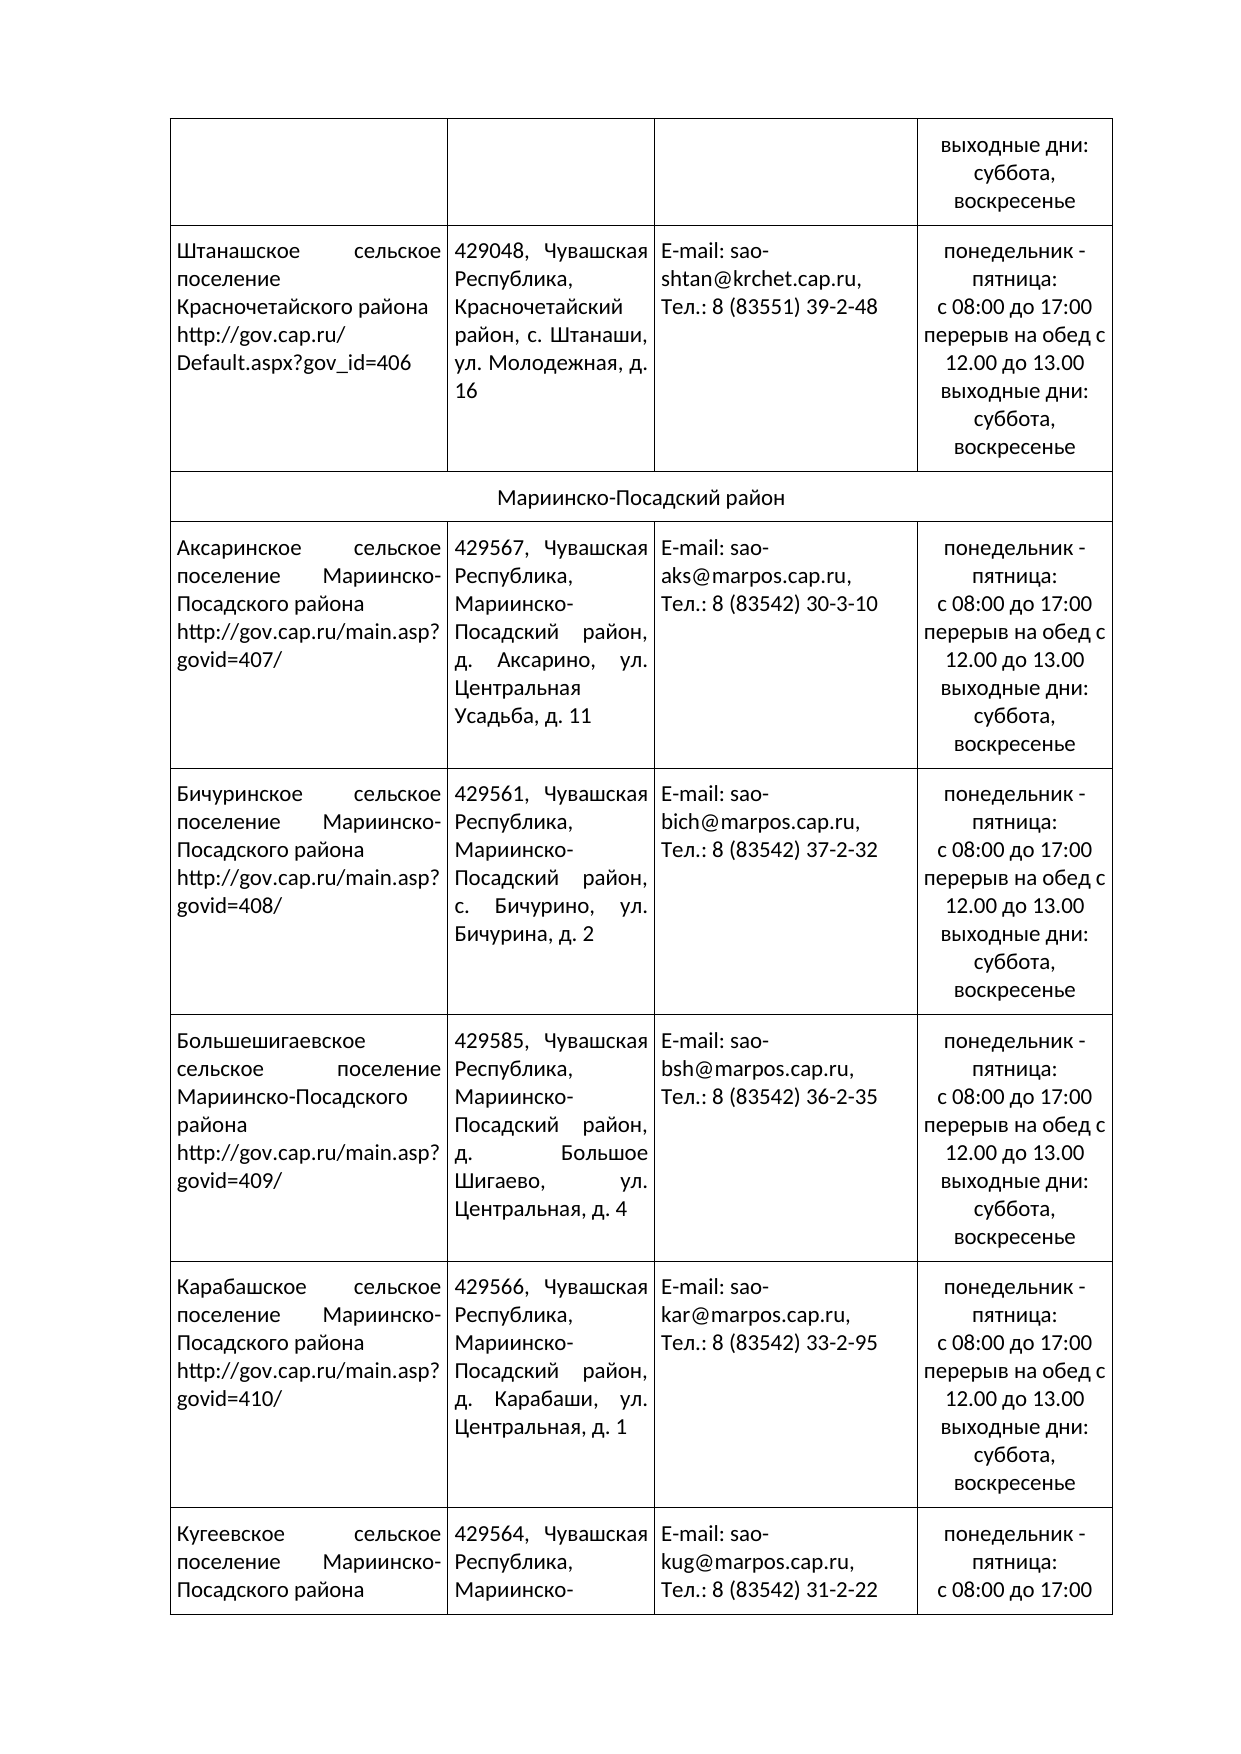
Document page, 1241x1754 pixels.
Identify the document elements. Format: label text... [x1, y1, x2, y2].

table_cell E-mail: sao-bsh@marpos.cap.ru, Тел.: 8 (83542) 36-2-35 [655, 1015, 917, 1261]
table_cell понедельник - пятница: с 08:00 до 17:00 перерыв на обед с 12.00 до 13.00 выходные дни: суббота, воскресенье [918, 1262, 1112, 1507]
table_cell понедельник - пятница: с 08:00 до 17:00 перерыв на обед с 12.00 до 13.00 выходные дни: суббота, воскресенье [918, 769, 1112, 1014]
table_cell понедельник - пятница: с 08:00 до 17:00 перерыв на обед с 12.00 до 13.00 выходные дни: суббота, воскресенье [918, 1015, 1112, 1261]
table_cell Карабашское сельское поселение Мариинско-Посадского района http://gov.cap.ru/main.asp?govid=410/ [171, 1262, 447, 1507]
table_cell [918, 1508, 1112, 1613]
table_cell понедельник - пятница: с 08:00 до 17:00 перерыв на обед с 12.00 до 13.00 выходные дни: суббота, воскресенье [918, 226, 1112, 471]
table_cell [448, 1508, 654, 1613]
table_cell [655, 1508, 917, 1613]
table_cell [655, 119, 917, 224]
table_cell Аксаринское сельское поселение Мариинско-Посадского района http://gov.cap.ru/main.asp?govid=407/ [171, 522, 447, 768]
table_cell 429585, Чувашская Республика, Мариинско-Посадский район, д. Большое Шигаево, ул. Центральная, д. 4 [448, 1015, 654, 1261]
table_cell E-mail: sao-bich@marpos.cap.ru, Тел.: 8 (83542) 37-2-32 [655, 769, 917, 1014]
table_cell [448, 119, 654, 224]
table_cell E-mail: sao-shtan@krchet.cap.ru, Тел.: 8 (83551) 39-2-48 [655, 226, 917, 471]
table_cell Большешигаевское сельское поселение Мариинско-Посадского района http://gov.cap.ru/main.asp?govid=409/ [171, 1015, 447, 1261]
table_cell E-mail: sao-kar@marpos.cap.ru, Тел.: 8 (83542) 33-2-95 [655, 1262, 917, 1507]
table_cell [918, 119, 1112, 224]
table_cell 429566, Чувашская Республика, Мариинско-Посадский район, д. Карабаши, ул. Центральная, д. 1 [448, 1262, 654, 1507]
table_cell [171, 119, 447, 224]
table_cell Штанашское сельское поселение Красночетайского района http://gov.cap.ru/Default.aspx?gov_id=406 [171, 226, 447, 471]
table_cell 429048, Чувашская Республика, Красночетайский район, с. Штанаши, ул. Молодежная, д. 16 [448, 226, 654, 471]
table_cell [171, 1508, 447, 1613]
table_cell E-mail: sao-aks@marpos.cap.ru, Тел.: 8 (83542) 30-3-10 [655, 522, 917, 768]
table_cell Бичуринское сельское поселение Мариинско-Посадского района http://gov.cap.ru/main.asp?govid=408/ [171, 769, 447, 1014]
table_cell Мариинско-Посадский район [171, 472, 1112, 521]
table_cell понедельник - пятница: с 08:00 до 17:00 перерыв на обед с 12.00 до 13.00 выходные дни: суббота, воскресенье [918, 522, 1112, 768]
table_cell 429561, Чувашская Республика, Мариинско-Посадский район, с. Бичурино, ул. Бичурина, д. 2 [448, 769, 654, 1014]
table_cell 429567, Чувашская Республика, Мариинско-Посадский район, д. Аксарино, ул. Центральная Усадьба, д. 11 [448, 522, 654, 768]
